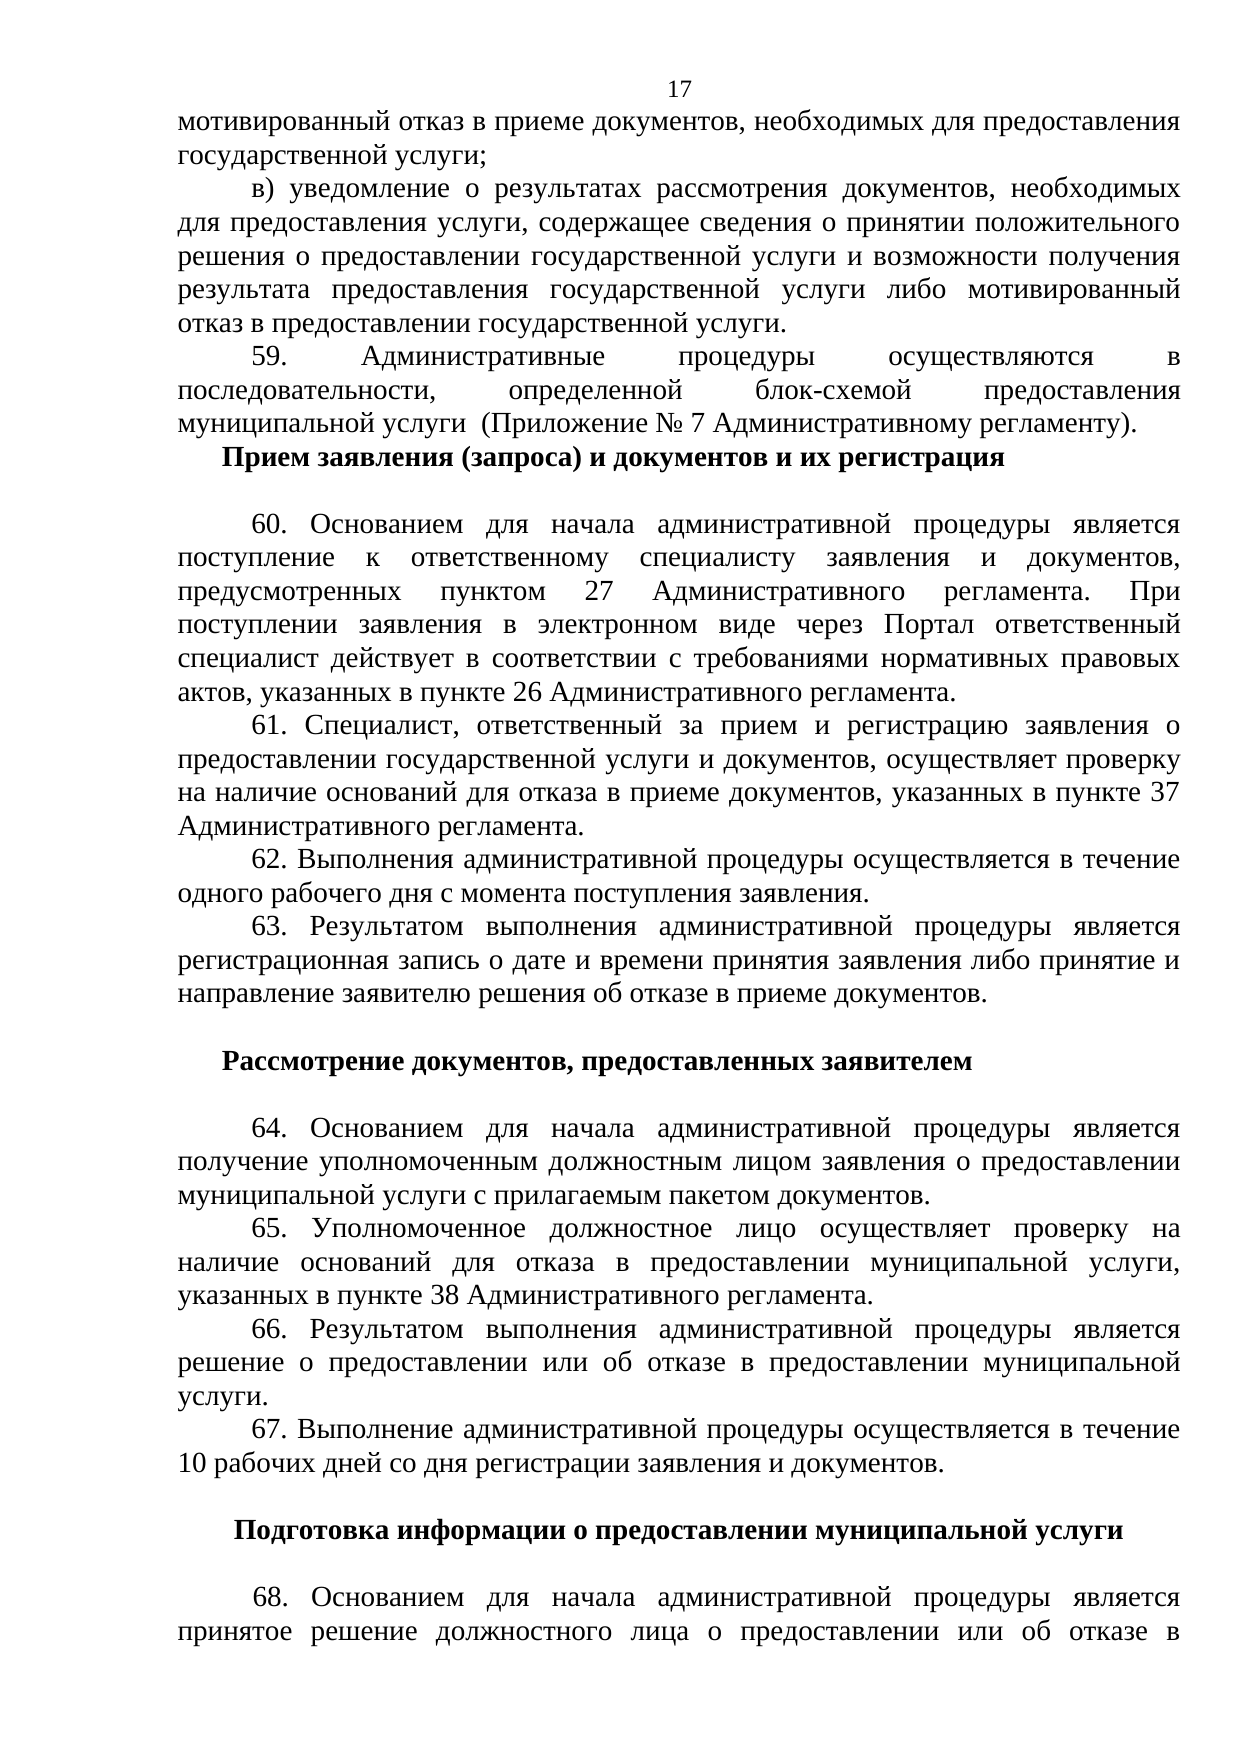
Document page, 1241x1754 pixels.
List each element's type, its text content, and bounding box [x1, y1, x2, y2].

text Прием заявления (запроса) и документов и их регистрация [177, 439, 1181, 472]
text 59. Административные процедуры осуществляются в последовательности, определенной блок-схемой предоставления муниципальной услуги (Приложение № 7 Административному регламенту). [177, 338, 1181, 439]
text 66. Результатом выполнения административной процедуры является решение о предоставлении или об отказе в предоставлении муниципальной услуги. [177, 1311, 1181, 1412]
text Рассмотрение документов, предоставленных заявителем [177, 1043, 1181, 1076]
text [177, 1579, 1181, 1646]
text 67. Выполнение административной процедуры осуществляется в течение 10 рабочих дней со дня регистрации заявления и документов. [177, 1412, 1181, 1479]
text 61. Специалист, ответственный за прием и регистрацию заявления о предоставлении государственной услуги и документов, осуществляет проверку на наличие оснований для отказа в приеме документов, указанных в пункте 37 Административного регламента. [177, 707, 1181, 841]
text 65. Уполномоченное должностное лицо осуществляет проверку на наличие оснований для отказа в предоставлении муниципальной услуги, указанных в пункте 38 Административного регламента. [177, 1210, 1181, 1311]
text 60. Основанием для начала административной процедуры является поступление к ответственному специалисту заявления и документов, предусмотренных пунктом 27 Административного регламента. При поступлении заявления в электронном виде через Портал ответственный специалист действует в соответствии с требованиями нормативных правовых актов, указанных в пункте 26 Административного регламента. [177, 506, 1181, 707]
text в) уведомление о результатах рассмотрения документов, необходимых для предоставления услуги, содержащее сведения о принятии положительного решения о предоставлении государственной услуги и возможности получения результата предоставления государственной услуги либо мотивированный отказ в предоставлении государственной услуги. [177, 171, 1181, 338]
text 64. Основанием для начала административной процедуры является получение уполномоченным должностным лицом заявления о предоставлении муниципальной услуги с прилагаемым пакетом документов. [177, 1110, 1181, 1210]
text Подготовка информации о предоставлении муниципальной услуги [177, 1512, 1181, 1546]
text 62. Выполнения административной процедуры осуществляется в течение одного рабочего дня с момента поступления заявления. [177, 841, 1181, 908]
text 63. Результатом выполнения административной процедуры является регистрационная запись о дате и времени принятия заявления либо принятие и направление заявителю решения об отказе в приеме документов. [177, 908, 1181, 1009]
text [177, 103, 1181, 171]
